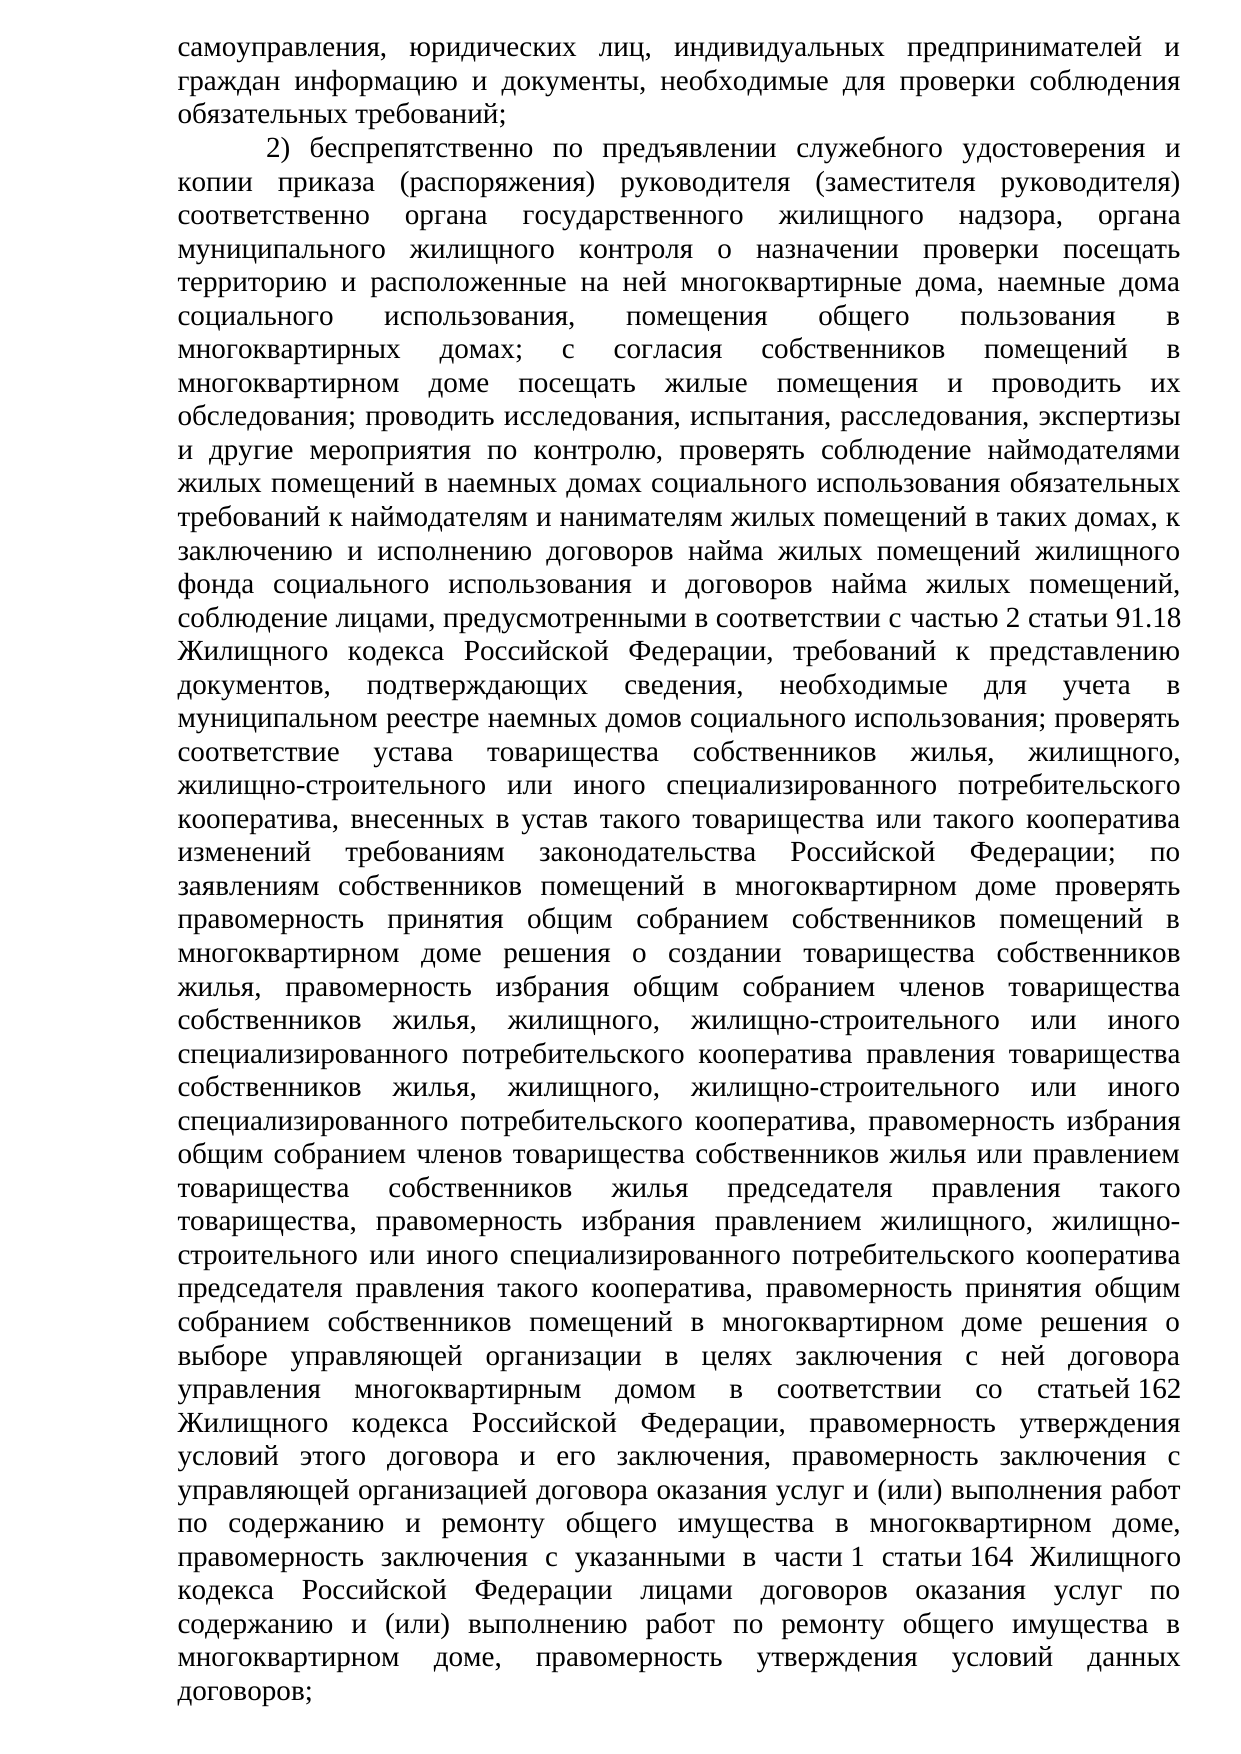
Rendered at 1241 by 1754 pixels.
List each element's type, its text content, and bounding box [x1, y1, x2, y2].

text 2) беспрепятственно по предъявлении служебного удостоверения и копии приказа (распоряжения) руководителя (заместителя руководителя) соответственно органа государственного жилищного надзора, органа муниципального жилищного контроля о назначении проверки посещать территорию и расположенные на ней многоквартирные дома, наемные дома социального использования, помещения общего пользования в многоквартирных домах; с согласия собственников помещений в многоквартирном доме посещать жилые помещения и проводить их обследования; проводить исследования, испытания, расследования, экспертизы и другие мероприятия по контролю, проверять соблюдение наймодателями жилых помещений в наемных домах социального использования обязательных требований к наймодателям и нанимателям жилых помещений в таких домах, к заключению и исполнению договоров найма жилых помещений жилищного фонда социального использования и договоров найма жилых помещений, соблюдение лицами, предусмотренными в соответствии с частью 2 статьи 91.18 Жилищного кодекса Российской Федерации, требований к представлению документов, подтверждающих сведения, необходимые для учета в муниципальном реестре наемных домов социального использования; проверять соответствие устава товарищества собственников жилья, жилищного, жилищно-строительного или иного специализированного потребительского кооператива, внесенных в устав такого товарищества или такого кооператива изменений требованиям законодательства Российской Федерации; по заявлениям собственников помещений в многоквартирном доме проверять правомерность принятия общим собранием собственников помещений в многоквартирном доме решения о создании товарищества собственников жилья, правомерность избрания общим собранием членов товарищества собственников жилья, жилищного, жилищно-строительного или иного специализированного потребительского кооператива правления товарищества собственников жилья, жилищного, жилищно-строительного или иного специализированного потребительского кооператива, правомерность избрания общим собранием членов товарищества собственников жилья или правлением товарищества собственников жилья председателя правления такого товарищества, правомерность избрания правлением жилищного, жилищно-строительного или иного специализированного потребительского кооператива председателя правления такого кооператива, правомерность принятия общим собранием собственников помещений в многоквартирном доме решения о выборе управляющей организации в целях заключения с ней договора управления многоквартирным домом в соответствии со статьей 162 Жилищного кодекса Российской Федерации, правомерность утверждения условий этого договора и его заключения, правомерность заключения с управляющей организацией договора оказания услуг и (или) выполнения работ по содержанию и ремонту общего имущества в многоквартирном доме, правомерность заключения с указанными в части 1 статьи 164 Жилищного кодекса Российской Федерации лицами договоров оказания услуг по содержанию и (или) выполнению работ по ремонту общего имущества в многоквартирном доме, правомерность утверждения условий данных договоров; [177, 130, 1181, 1707]
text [177, 29, 1181, 130]
